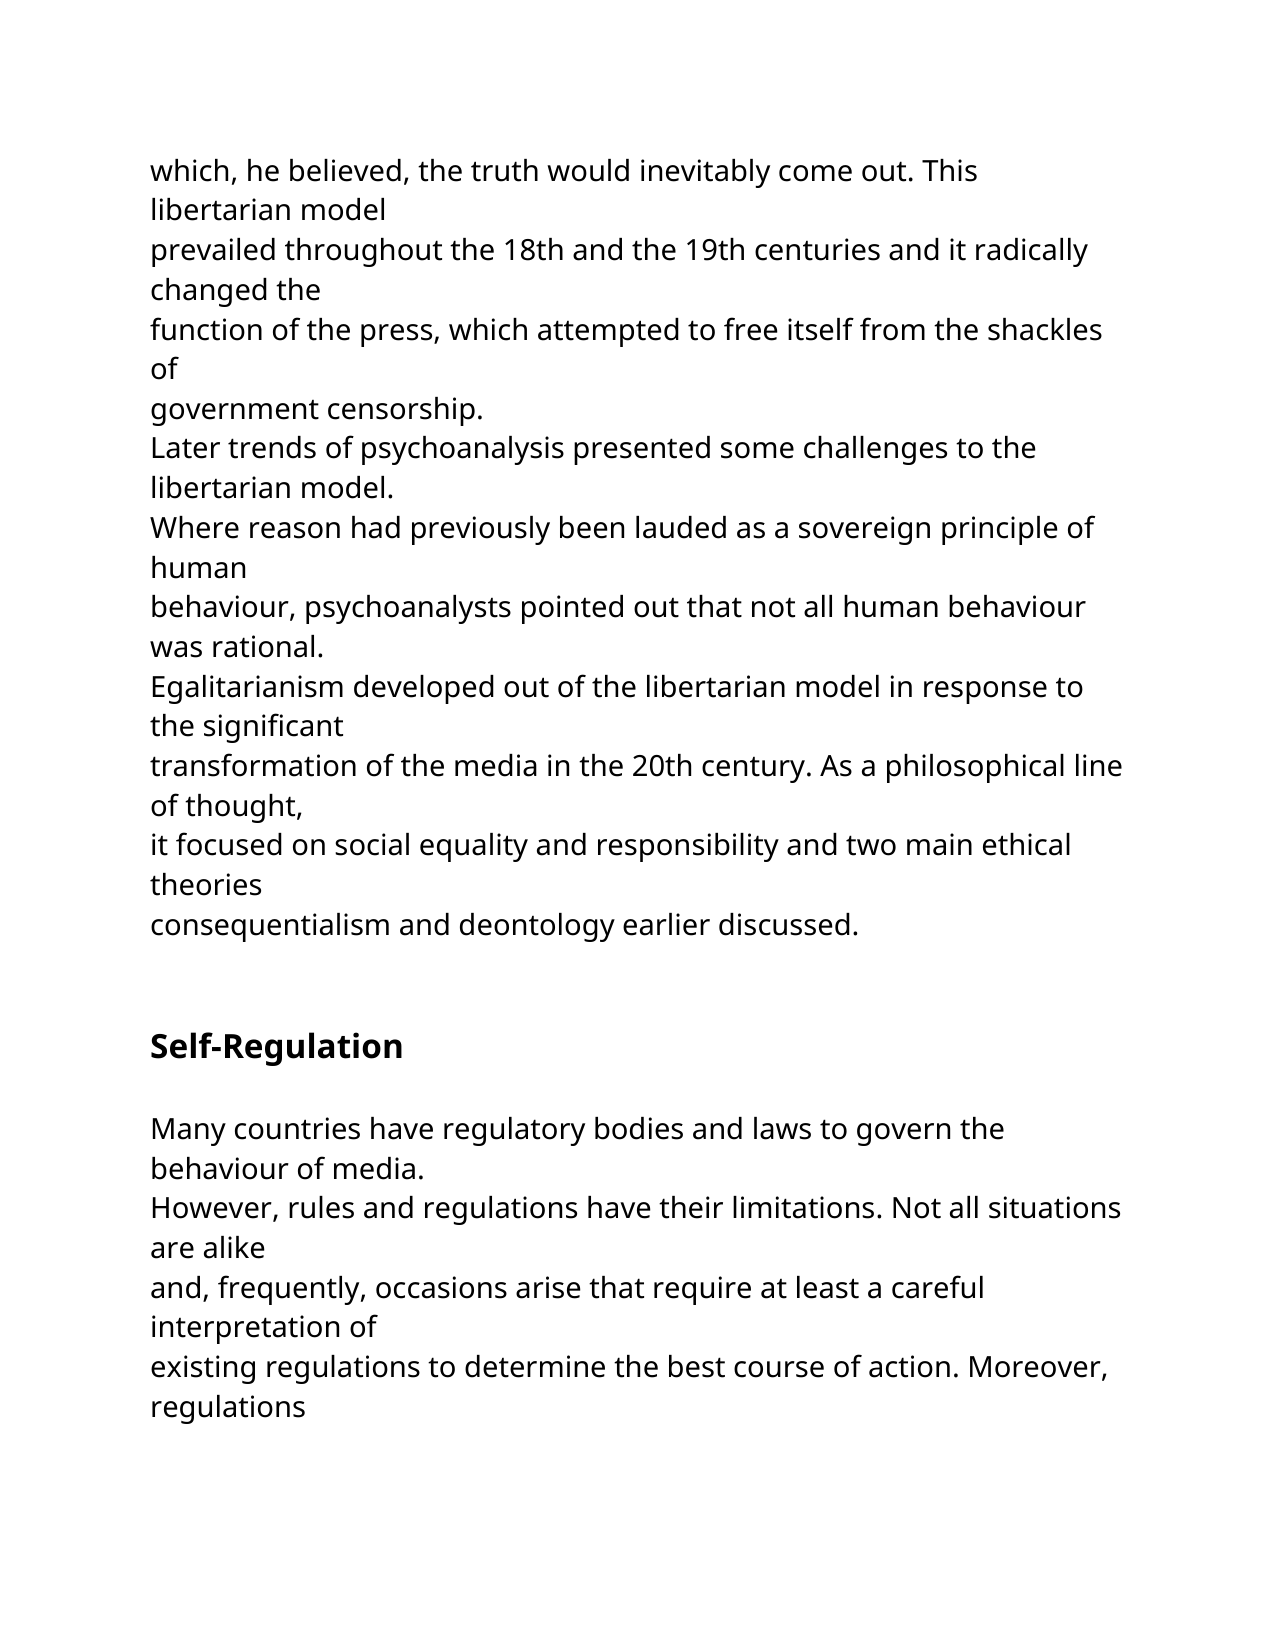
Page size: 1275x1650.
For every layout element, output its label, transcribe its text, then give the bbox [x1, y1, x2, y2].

text existing regulations to determine the best course of action. Moreover, regulations [150, 1346, 1125, 1426]
text transformation of the media in the 20th century. As a philosophical line of thought, [150, 745, 1125, 825]
text function of the press, which attempted to free itself from the shackles of [150, 309, 1125, 388]
text behaviour, psychoanalysts pointed out that not all human behaviour was rational. [150, 587, 1125, 666]
text Egalitarianism developed out of the libertarian model in response to the significant [150, 666, 1125, 745]
text Many countries have regulatory bodies and laws to govern the behaviour of media. [150, 1108, 1125, 1188]
text Self-Regulation [150, 1023, 1125, 1068]
text government censorship. [150, 388, 1125, 428]
text prevailed throughout the 18th and the 19th centuries and it radically changed the [150, 229, 1125, 309]
text Later trends of psychoanalysis presented some challenges to the libertarian model. [150, 428, 1125, 507]
text Where reason had previously been lauded as a sovereign principle of human [150, 507, 1125, 587]
text it focused on social equality and responsibility and two main ethical theories [150, 825, 1125, 904]
text and, frequently, occasions arise that require at least a careful interpretation of [150, 1267, 1125, 1346]
text consequentialism and deontology earlier discussed. [150, 904, 1125, 944]
text However, rules and regulations have their limitations. Not all situations are alike [150, 1188, 1125, 1267]
text which, he believed, the truth would inevitably come out. This libertarian model [150, 150, 1125, 229]
